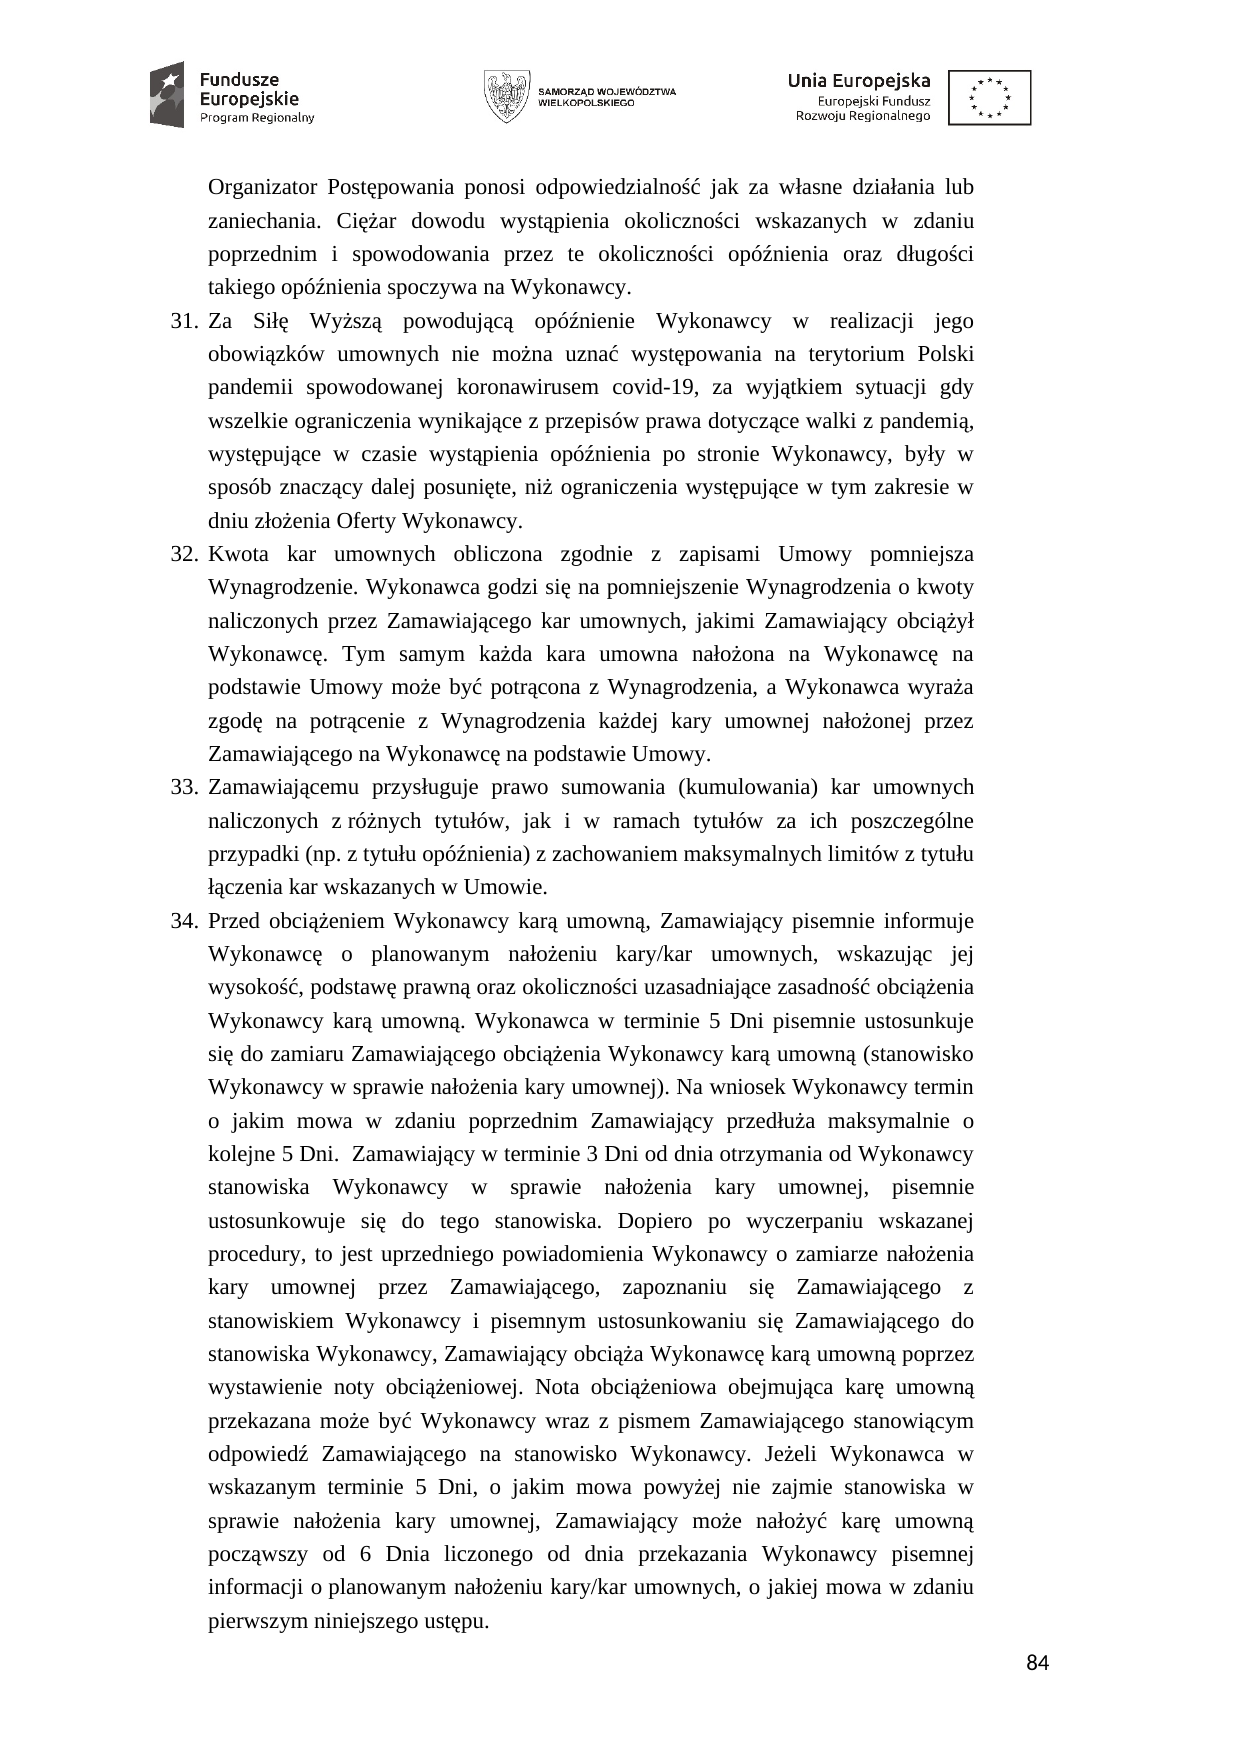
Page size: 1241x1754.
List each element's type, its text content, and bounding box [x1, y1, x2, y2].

list Przed obciążeniem Wykonawcy karą umowną, Zamawiający pisemnie informuje Wykonawcę o planowanym nałożeniu kary/kar umownych, wskazując jej wysokość, podstawę prawną oraz okoliczności uzasadniające zasadność obciążenia Wykonawcy karą umowną. Wykonawca w terminie 5 Dni pisemnie ustosunkuje się do zamiaru Zamawiającego obciążenia Wykonawcy karą umowną (stanowisko Wykonawcy w sprawie nałożenia kary umownej). Na wniosek Wykonawcy termin o jakim mowa w zdaniu poprzednim Zamawiający przedłuża maksymalnie o kolejne 5 Dni. Zamawiający w terminie 3 Dni od dnia otrzymania od Wykonawcy stanowiska Wykonawcy w sprawie nałożenia kary umownej, pisemnie ustosunkowuje się do tego stanowiska. Dopiero po wyczerpaniu wskazanej procedury, to jest uprzedniego powiadomienia Wykonawcy o zamiarze nałożenia kary umownej przez Zamawiającego, zapoznaniu się Zamawiającego z stanowiskiem Wykonawcy i pisemnym ustosunkowaniu się Zamawiającego do stanowiska Wykonawcy, Zamawiający obciąża Wykonawcę karą umowną poprzez wystawienie noty obciążeniowej. Nota obciążeniowa obejmująca karę umowną przekazana może być Wykonawcy wraz z pismem Zamawiającego stanowiącym odpowiedź Zamawiającego na stanowisko Wykonawcy. Jeżeli Wykonawca w wskazanym terminie 5 Dni, o jakim mowa powyżej nie zajmie stanowiska w sprawie nałożenia kary umownej, Zamawiający może nałożyć karę umowną począwszy od 6 Dnia liczonego od dnia przekazania Wykonawcy pisemnej informacji o planowanym nałożeniu kary/kar umownych, o jakiej mowa w zdaniu pierwszym niniejszego ustępu. [170, 900, 975, 1633]
picture [132, 53, 1049, 142]
list Zamawiającemu przysługuje prawo sumowania (kumulowania) kar umownych naliczonych z różnych tytułów, jak i w ramach tytułów za ich poszczególne przypadki (np. z tytułu opóźnienia) z zachowaniem maksymalnych limitów z tytułu łączenia kar wskazanych w Umowie. [170, 766, 975, 900]
list Za Siłę Wyższą powodującą opóźnienie Wykonawcy w realizacji jego obowiązków umownych nie można uznać występowania na terytorium Polski pandemii spowodowanej koronawirusem covid-19, za wyjątkiem sytuacji gdy wszelkie ograniczenia wynikające z przepisów prawa dotyczące walki z pandemią, występujące w czasie wystąpienia opóźnienia po stronie Wykonawcy, były w sposób znaczący dalej posunięte, niż ograniczenia występujące w tym zakresie w dniu złożenia Oferty Wykonawcy. [170, 300, 975, 533]
list Kwota kar umownych obliczona zgodnie z zapisami Umowy pomniejsza Wynagrodzenie. Wykonawca godzi się na pomniejszenie Wynagrodzenia o kwoty naliczonych przez Zamawiającego kar umownych, jakimi Zamawiający obciążył Wykonawcę. Tym samym każda kara umowna nałożona na Wykonawcę na podstawie Umowy może być potrącona z Wynagrodzenia, a Wykonawca wyraża zgodę na potrącenie z Wynagrodzenia każdej kary umownej nałożonej przez Zamawiającego na Wykonawcę na podstawie Umowy. [170, 533, 975, 766]
